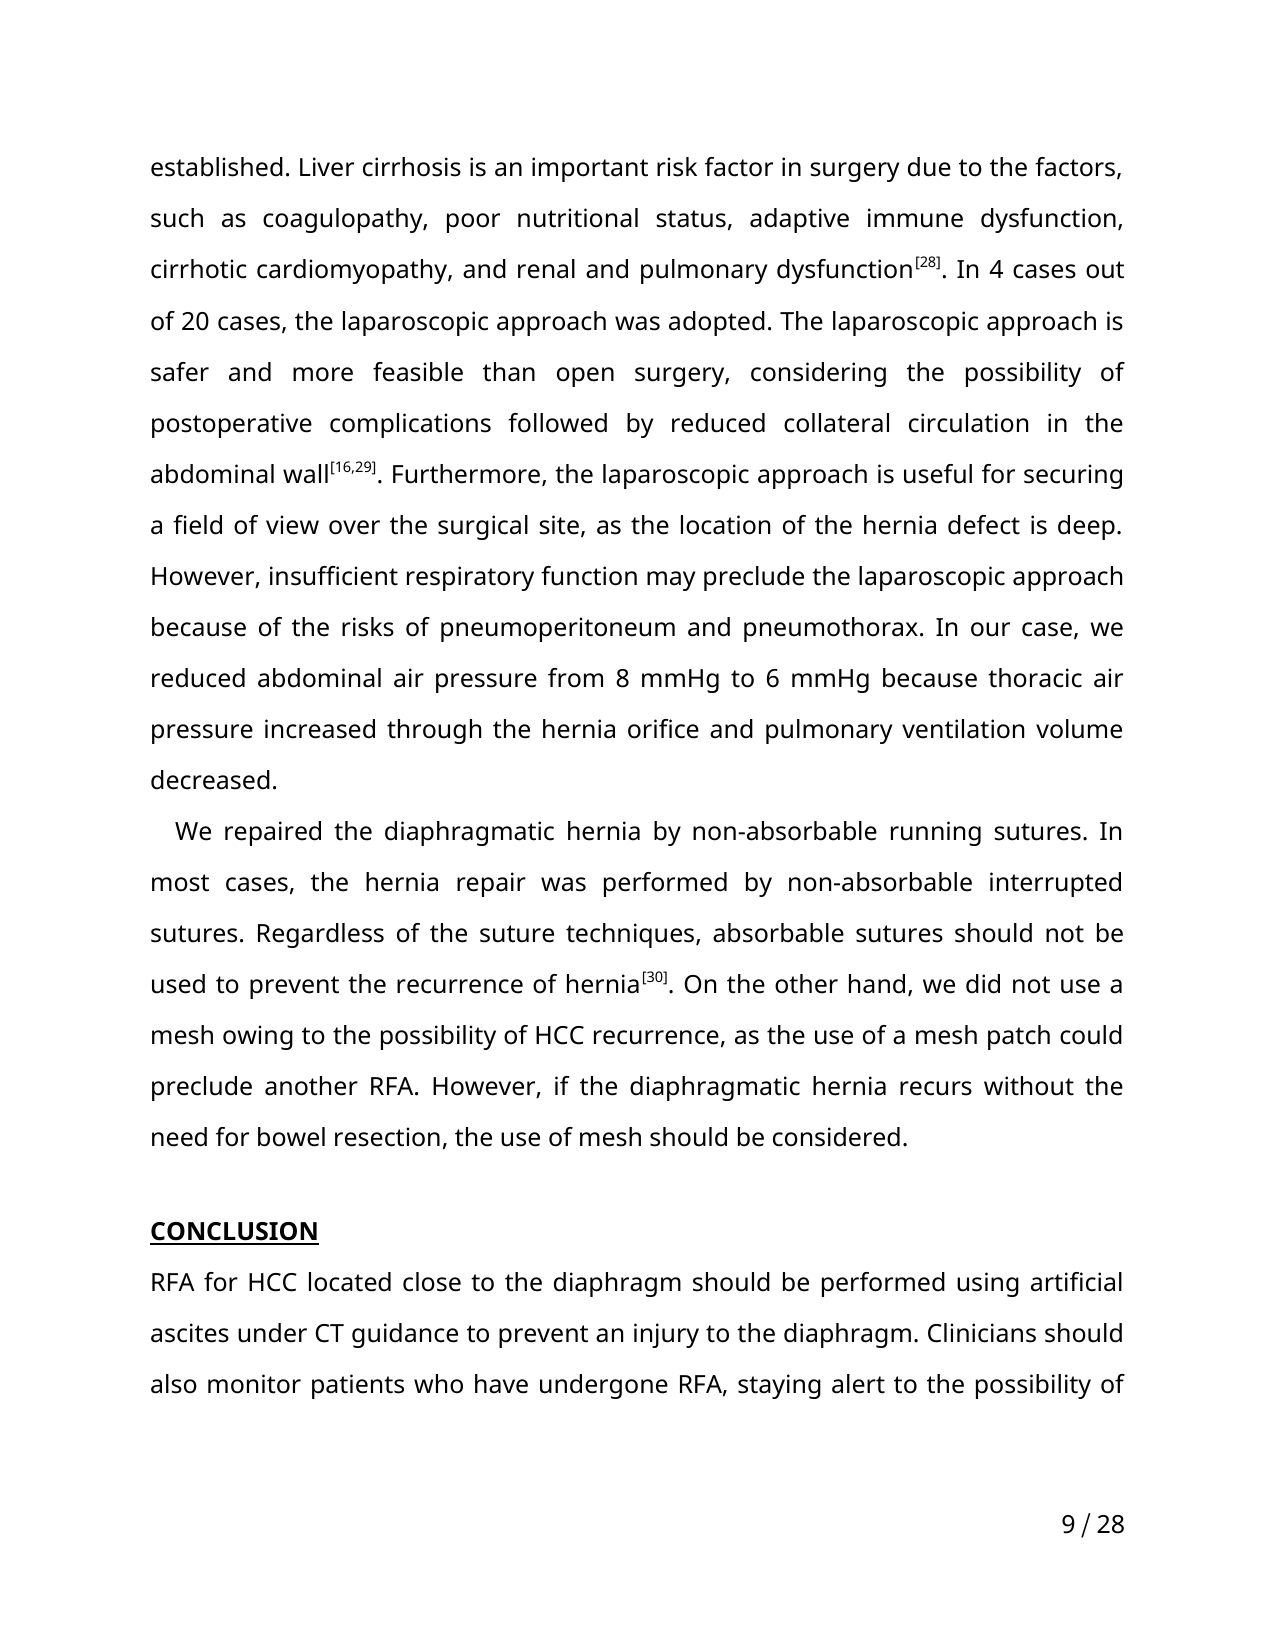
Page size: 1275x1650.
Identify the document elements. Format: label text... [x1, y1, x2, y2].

text We repaired the diaphragmatic hernia by non-absorbable running sutures. In most cases, the hernia repair was performed by non-absorbable interrupted sutures. Regardless of the suture techniques, absorbable sutures should not be used to prevent the recurrence of hernia[30]. On the other hand, we did not use a mesh owing to the possibility of HCC recurrence, as the use of a mesh patch could preclude another RFA. However, if the diaphragmatic hernia recurs without the need for bowel resection, the use of mesh should be considered. [150, 813, 1125, 1154]
text CONCLUSION [150, 1214, 1125, 1248]
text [150, 150, 1125, 797]
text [150, 1265, 1125, 1401]
